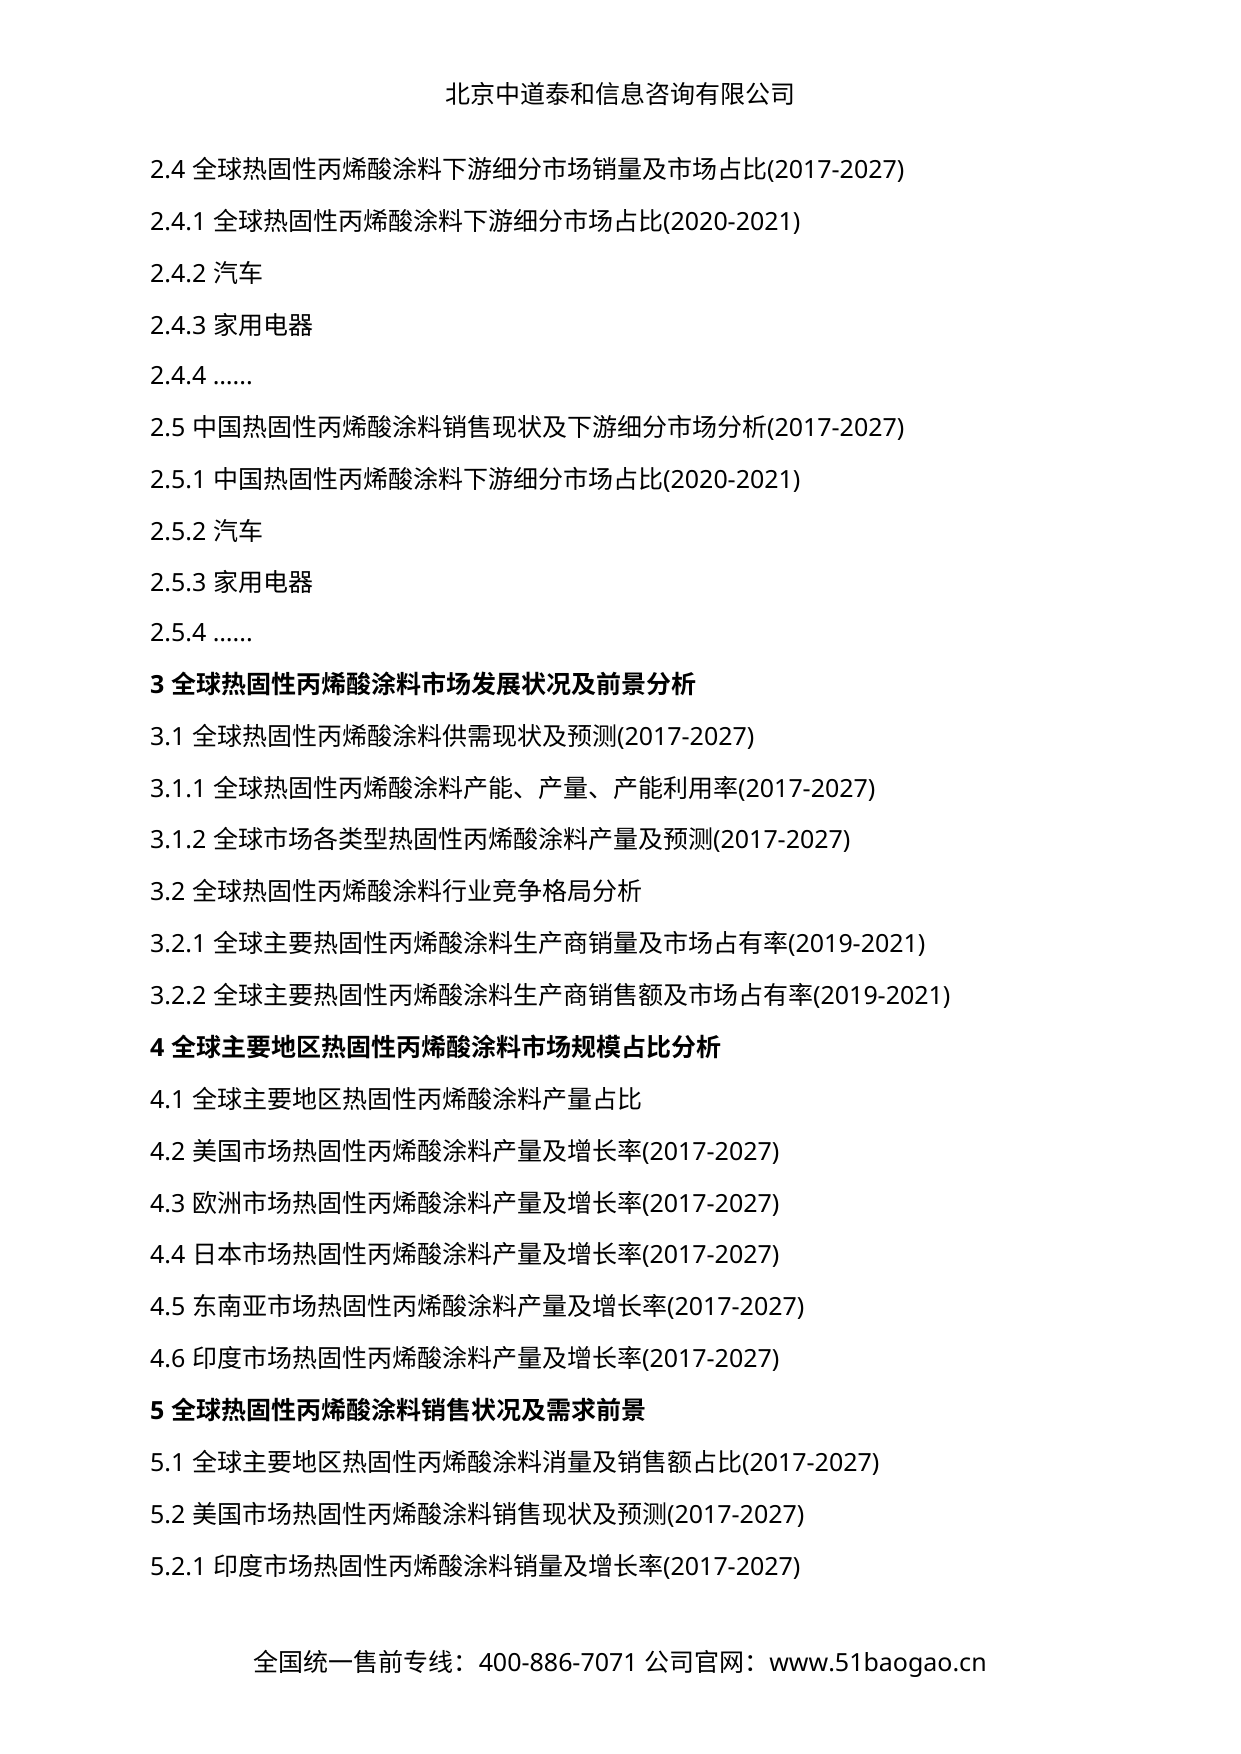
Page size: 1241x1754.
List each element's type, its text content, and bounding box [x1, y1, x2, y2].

text 3.1.1 全球热固性丙烯酸涂料产能、产量、产能利用率(2017-2027) [150, 768, 1090, 804]
text 4.3 欧洲市场热固性丙烯酸涂料产量及增长率(2017-2027) [150, 1183, 1090, 1219]
text 5.2.1 印度市场热固性丙烯酸涂料销量及增长率(2017-2027) [150, 1546, 1090, 1582]
text 5 全球热固性丙烯酸涂料销售状况及需求前景 [150, 1391, 1090, 1427]
text 4.5 东南亚市场热固性丙烯酸涂料产量及增长率(2017-2027) [150, 1287, 1090, 1323]
text 2.4.4 …... [150, 357, 1090, 392]
text 3.2.2 全球主要热固性丙烯酸涂料生产商销售额及市场占有率(2019-2021) [150, 976, 1090, 1012]
text 4.1 全球主要地区热固性丙烯酸涂料产量占比 [150, 1079, 1090, 1116]
text 2.5.1 中国热固性丙烯酸涂料下游细分市场占比(2020-2021) [150, 459, 1090, 495]
text 5.1 全球主要地区热固性丙烯酸涂料消量及销售额占比(2017-2027) [150, 1442, 1090, 1479]
text 3.2 全球热固性丙烯酸涂料行业竞争格局分析 [150, 872, 1090, 908]
text 2.4.3 家用电器 [150, 306, 1090, 342]
text 2.5 中国热固性丙烯酸涂料销售现状及下游细分市场分析(2017-2027) [150, 407, 1090, 443]
text 5.2 美国市场热固性丙烯酸涂料销售现状及预测(2017-2027) [150, 1494, 1090, 1531]
text 4.2 美国市场热固性丙烯酸涂料产量及增长率(2017-2027) [150, 1131, 1090, 1167]
text 2.4 全球热固性丙烯酸涂料下游细分市场销量及市场占比(2017-2027) [150, 150, 1090, 186]
text 3 全球热固性丙烯酸涂料市场发展状况及前景分析 [150, 664, 1090, 701]
text 3.1.2 全球市场各类型热固性丙烯酸涂料产量及预测(2017-2027) [150, 820, 1090, 856]
text 4.6 印度市场热固性丙烯酸涂料产量及增长率(2017-2027) [150, 1339, 1090, 1375]
text 2.5.2 汽车 [150, 511, 1090, 547]
text 4 全球主要地区热固性丙烯酸涂料市场规模占比分析 [150, 1027, 1090, 1064]
text 2.4.1 全球热固性丙烯酸涂料下游细分市场占比(2020-2021) [150, 202, 1090, 238]
text 2.4.2 汽车 [150, 254, 1090, 290]
text 4.4 日本市场热固性丙烯酸涂料产量及增长率(2017-2027) [150, 1235, 1090, 1271]
text 2.5.3 家用电器 [150, 563, 1090, 599]
text 2.5.4 …... [150, 615, 1090, 649]
text 3.1 全球热固性丙烯酸涂料供需现状及预测(2017-2027) [150, 716, 1090, 752]
text 3.2.1 全球主要热固性丙烯酸涂料生产商销量及市场占有率(2019-2021) [150, 924, 1090, 960]
